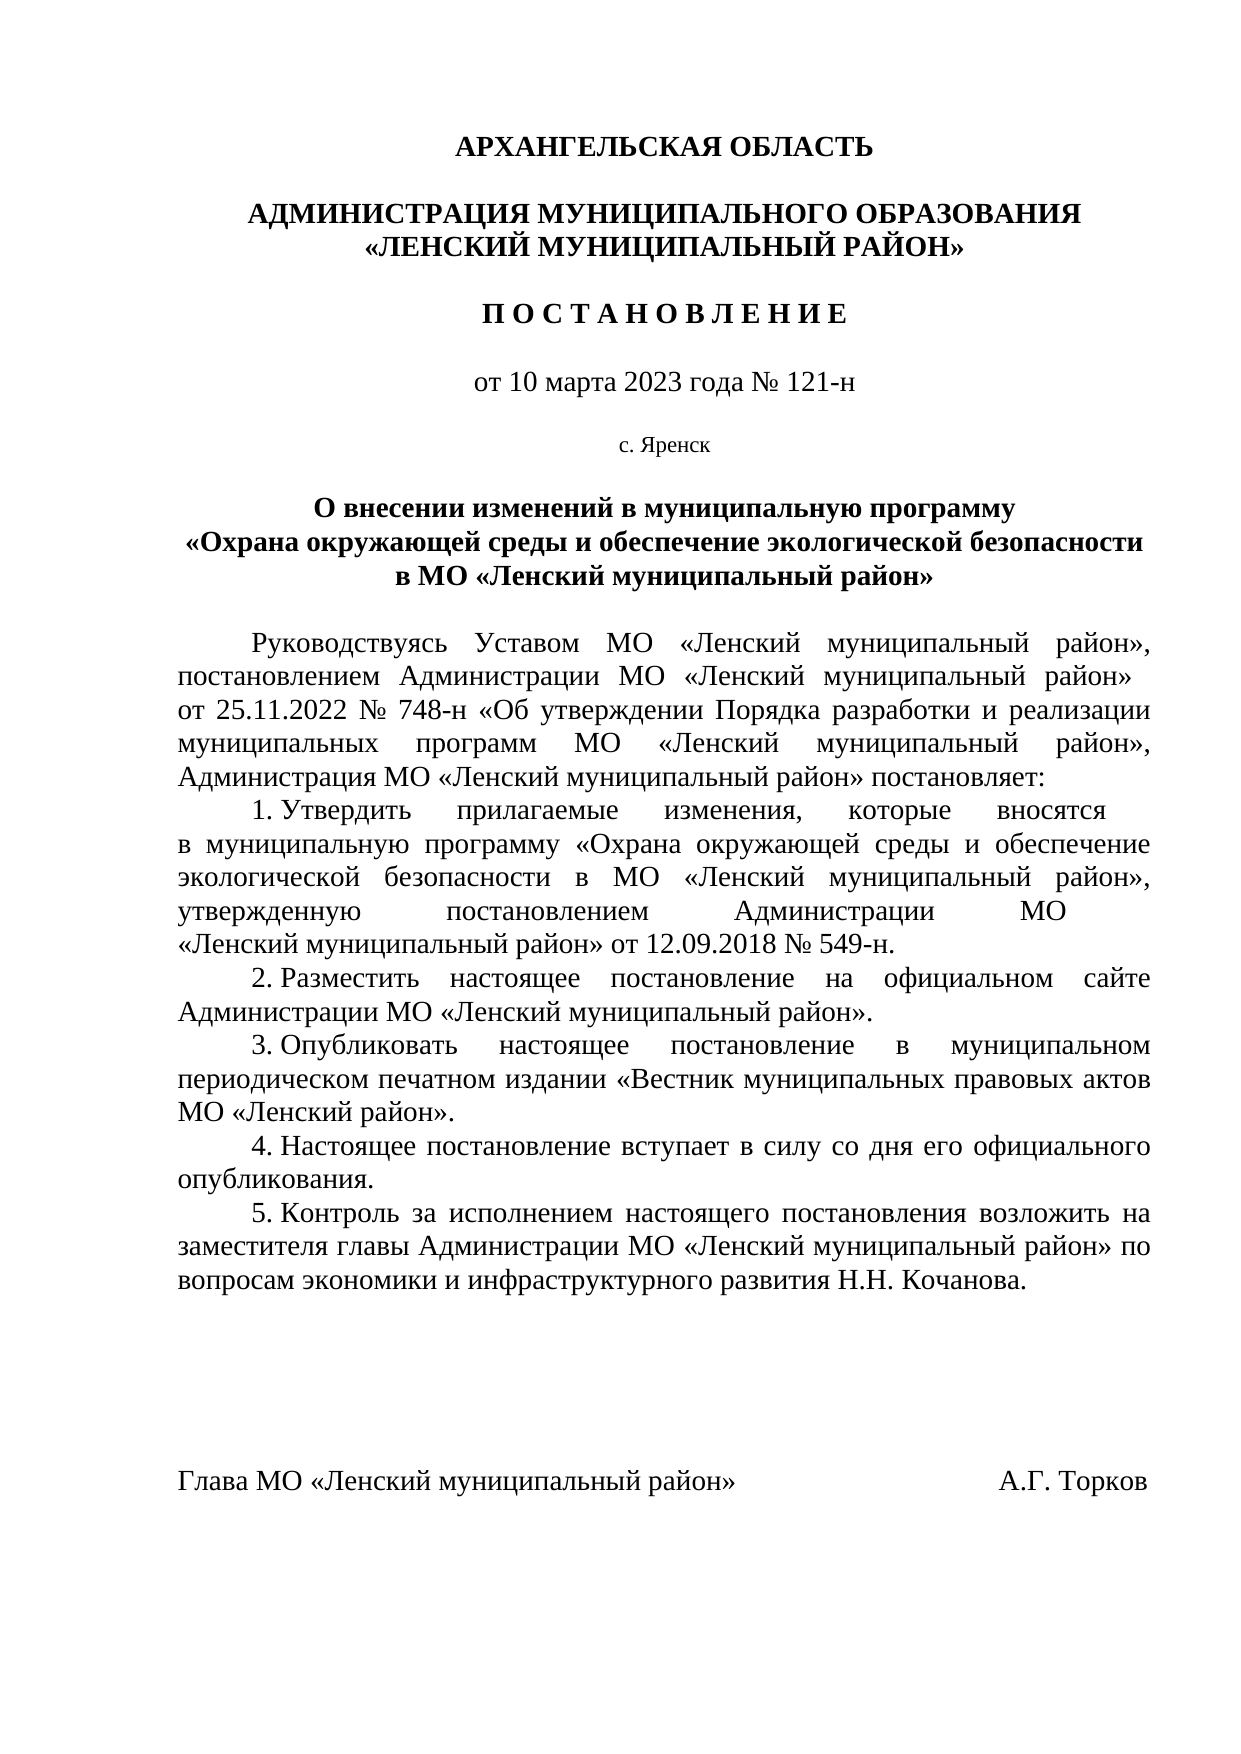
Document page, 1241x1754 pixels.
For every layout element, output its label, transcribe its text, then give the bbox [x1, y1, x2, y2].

text П О С Т А Н О В Л Е Н И Е [177, 297, 1152, 330]
text «ЛЕНСКИЙ МУНИЦИПАЛЬНЫЙ РАЙОН» [177, 229, 1152, 263]
list Разместить настоящее постановление на официальном сайте Администрации МО «Ленский муниципальный район». [177, 960, 1152, 1027]
list Опубликовать настоящее постановление в муниципальном периодическом печатном издании «Вестник муниципальных правовых актов МО «Ленский район». [177, 1027, 1152, 1128]
list Контроль за исполнением настоящего постановления возложить на заместителя главы Администрации МО «Ленский муниципальный район» по вопросам экономики и инфраструктурного развития Н.Н. Кочанова. [177, 1195, 1152, 1296]
text О внесении изменений в муниципальную программу [177, 491, 1152, 524]
text АРХАНГЕЛЬСКАЯ ОБЛАСТЬ [177, 129, 1152, 162]
text с. Яренск [177, 431, 1152, 457]
list Настоящее постановление вступает в силу со дня его официального опубликования. [177, 1128, 1152, 1195]
text от 10 марта 2023 года № 121-н [177, 364, 1152, 397]
text АДМИНИСТРАЦИЯ МУНИЦИПАЛЬНОГО ОБРАЗОВАНИЯ [177, 196, 1152, 229]
text «Охрана окружающей среды и обеспечение экологической безопасности в МО «Ленский муниципальный район» [177, 524, 1152, 591]
list Утвердить прилагаемые изменения, которые вносятся в муниципальную программу «Охрана окружающей среды и обеспечение экологической безопасности в МО «Ленский муниципальный район», утвержденную постановлением Администрации МО «Ленский муниципальный район» от 12.09.2018 № 549-н. [177, 792, 1152, 960]
text Глава МО «Ленский муниципальный район» А.Г. Торков [177, 1463, 1152, 1497]
text Руководствуясь Уставом МО «Ленский муниципальный район», постановлением Администрации МО «Ленский муниципальный район» от 25.11.2022 № 748-н «Об утверждении Порядка разработки и реализации муниципальных программ МО «Ленский муниципальный район», Администрация МО «Ленский муниципальный район» постановляет: [177, 625, 1152, 792]
